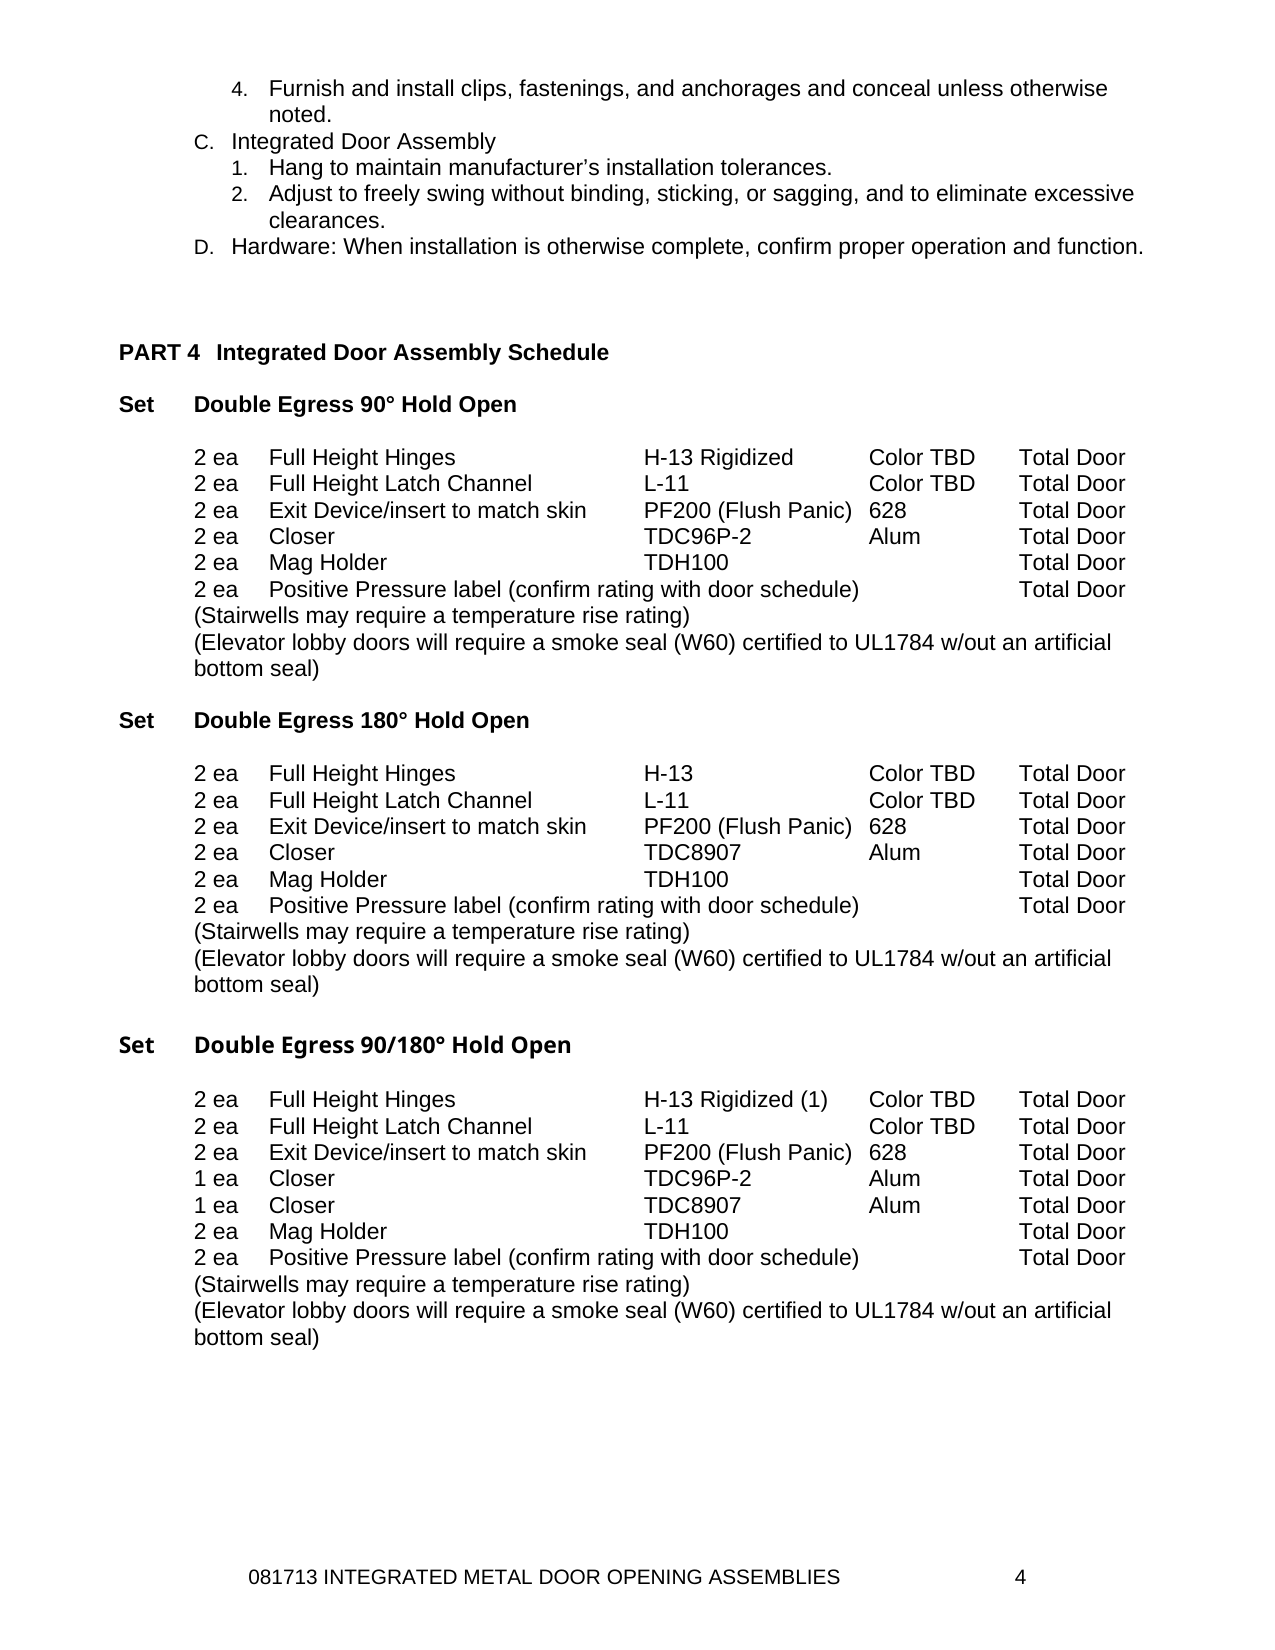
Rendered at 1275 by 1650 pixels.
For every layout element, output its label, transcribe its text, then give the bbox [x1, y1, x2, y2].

list Hang to maintain manufacturer’s installation tolerances. [231, 154, 1156, 180]
text 2 ea Full Height Hinges H-13 Rigidized Color TBD Total Door [118, 444, 1156, 470]
text 2 ea Mag Holder TDH100 Total Door [118, 866, 1156, 892]
text 2 ea Positive Pressure label (confirm rating with door schedule) Total Door [118, 892, 1156, 918]
text (Elevator lobby doors will require a smoke seal (W60) certified to UL1784 w/out an artificial bottom seal) [193, 1297, 1156, 1350]
text (Stairwells may require a temperature rise rating) [118, 602, 1156, 628]
list Hardware: When installation is otherwise complete, confirm proper operation and function. [193, 233, 1156, 259]
text 2 ea Mag Holder TDH100 Total Door [118, 1218, 1156, 1244]
text 2 ea Full Height Hinges H-13 Rigidized (1) Color TBD Total Door [118, 1086, 1156, 1113]
text 2 ea Closer TDC96P-2 Alum Total Door [118, 523, 1156, 549]
subtitle Integrated Door Assembly Schedule [118, 338, 1156, 365]
text 1 ea Closer TDC8907 Alum Total Door [118, 1192, 1156, 1218]
list Adjust to freely swing without binding, sticking, or sagging, and to eliminate excessive clearances. [231, 180, 1156, 233]
text (Stairwells may require a temperature rise rating) [118, 918, 1156, 945]
text 2 ea Exit Device/insert to match skin PF200 (Flush Panic) 628 Total Door [118, 1139, 1156, 1165]
text 2 ea Positive Pressure label (confirm rating with door schedule) Total Door [118, 576, 1156, 602]
subtitle Set Double Egress 90° Hold Open [118, 391, 1156, 418]
text Set Double Egress 90/180° Hold Open [118, 1029, 1156, 1060]
text (Stairwells may require a temperature rise rating) [118, 1271, 1156, 1297]
text 2 ea Full Height Latch Channel L-11 Color TBD Total Door [118, 470, 1156, 497]
subtitle Set Double Egress 180° Hold Open [118, 707, 1156, 734]
text 2 ea Full Height Hinges H-13 Color TBD Total Door [118, 760, 1156, 787]
text (Elevator lobby doors will require a smoke seal (W60) certified to UL1784 w/out an artificial bottom seal) [193, 628, 1156, 681]
text 2 ea Mag Holder TDH100 Total Door [118, 549, 1156, 576]
text 2 ea Full Height Latch Channel L-11 Color TBD Total Door [118, 1113, 1156, 1139]
text (Elevator lobby doors will require a smoke seal (W60) certified to UL1784 w/out an artificial bottom seal) [193, 945, 1156, 997]
text 2 ea Closer TDC8907 Alum Total Door [118, 839, 1156, 866]
text 1 ea Closer TDC96P-2 Alum Total Door [118, 1165, 1156, 1192]
text 2 ea Exit Device/insert to match skin PF200 (Flush Panic) 628 Total Door [118, 497, 1156, 523]
list Furnish and install clips, fastenings, and anchorages and conceal unless otherwise noted. [231, 75, 1156, 128]
text 2 ea Exit Device/insert to match skin PF200 (Flush Panic) 628 Total Door [118, 813, 1156, 839]
text 2 ea Positive Pressure label (confirm rating with door schedule) Total Door [118, 1244, 1156, 1271]
list Integrated Door Assembly [193, 128, 1156, 154]
text 2 ea Full Height Latch Channel L-11 Color TBD Total Door [118, 787, 1156, 813]
